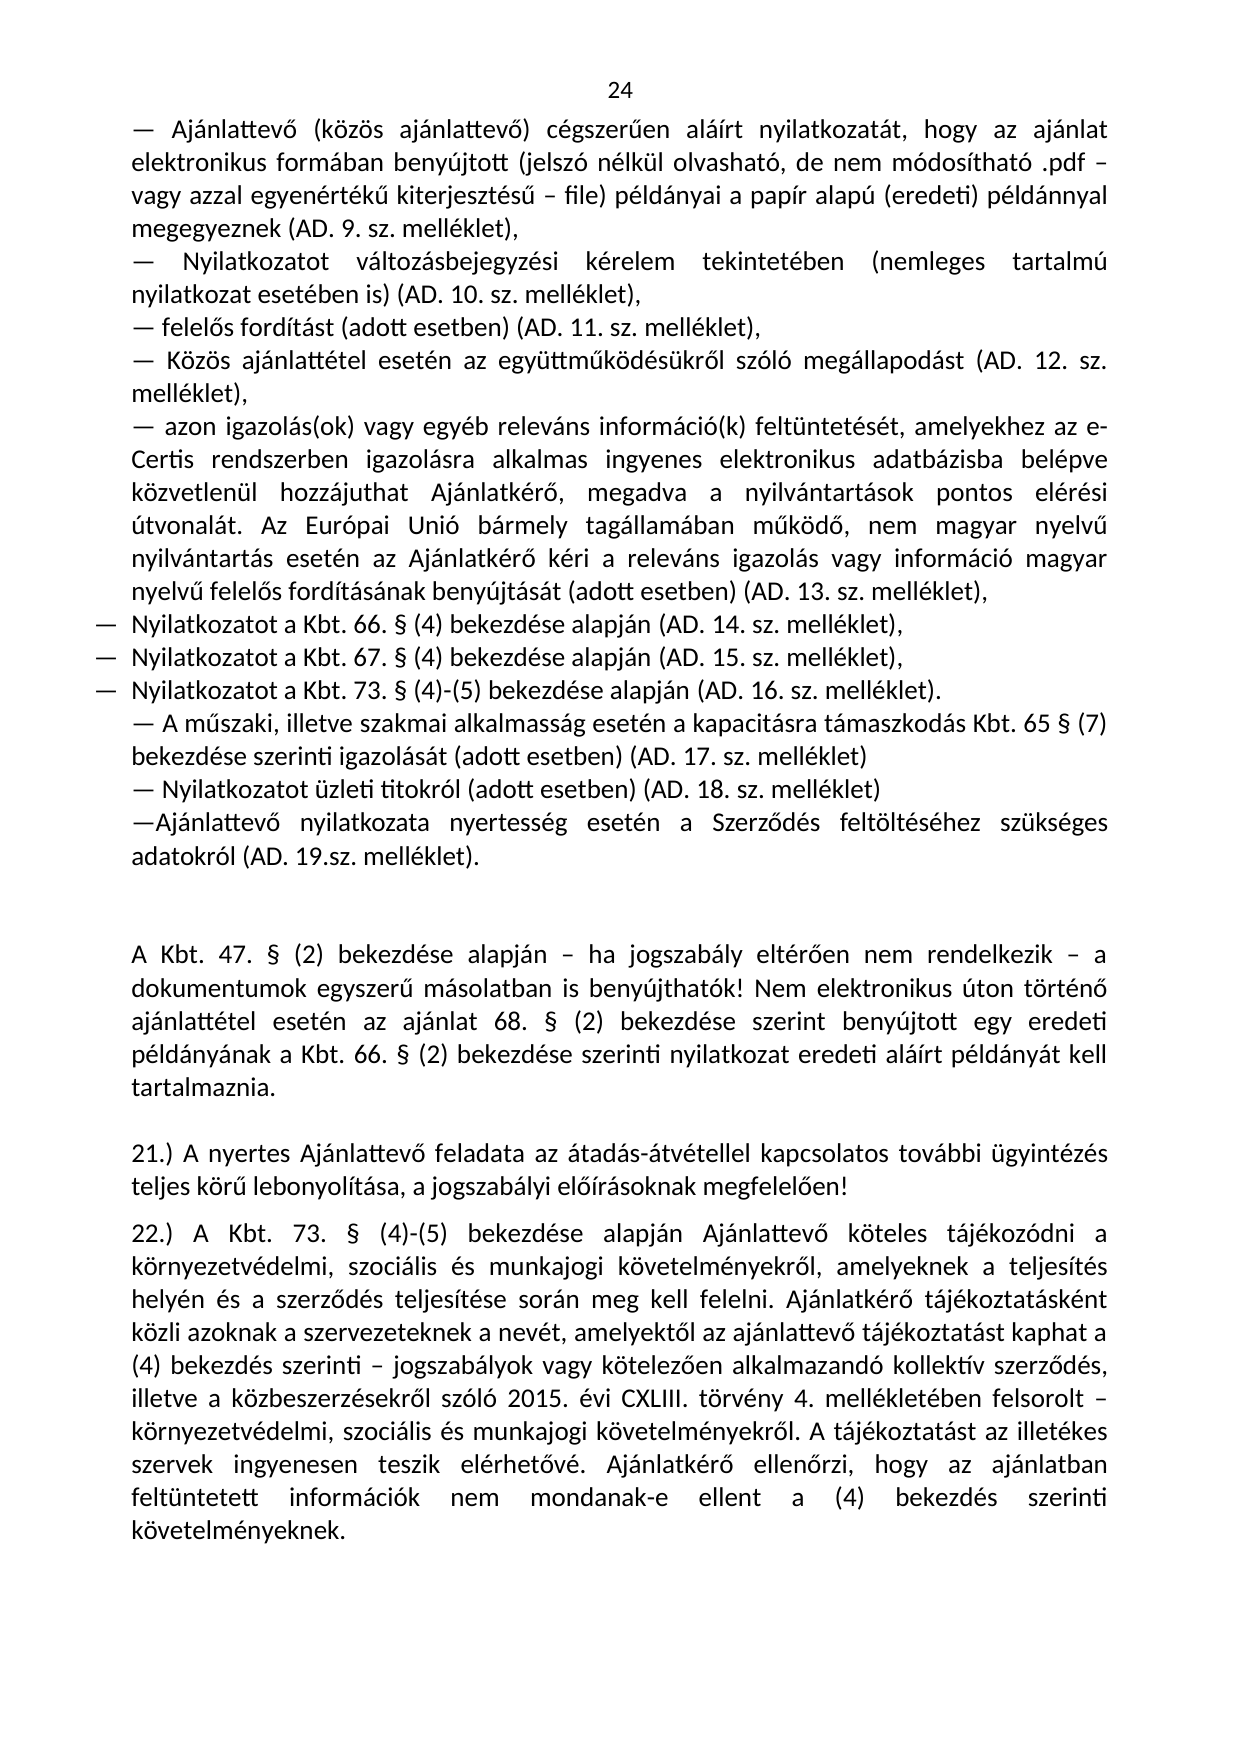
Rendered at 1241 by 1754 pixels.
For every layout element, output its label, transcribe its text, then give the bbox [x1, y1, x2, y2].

list Nyilatkozatot a Kbt. 66. § (4) bekezdése alapján (AD. 14. sz. melléklet), [93, 607, 1109, 641]
list Nyilatkozatot a Kbt. 73. § (4)-(5) bekezdése alapján (AD. 16. sz. melléklet). [93, 673, 1109, 707]
text — A műszaki, illetve szakmai alkalmasság esetén a kapacitásra támaszkodás Kbt. 65 § (7) bekezdése szerinti igazolását (adott esetben) (AD. 17. sz. melléklet) [131, 707, 1109, 773]
text — azon igazolás(ok) vagy egyéb releváns információ(k) feltüntetését, amelyekhez az e-Certis rendszerben igazolásra alkalmas ingyenes elektronikus adatbázisba belépve közvetlenül hozzájuthat Ajánlatkérő, megadva a nyilvántartások pontos elérési útvonalát. Az Európai Unió bármely tagállamában működő, nem magyar nyelvű nyilvántartás esetén az Ajánlatkérő kéri a releváns igazolás vagy információ magyar nyelvű felelős fordításának benyújtását (adott esetben) (AD. 13. sz. melléklet), [131, 409, 1109, 607]
text — Közös ajánlattétel esetén az együttműködésükről szóló megállapodást (AD. 12. sz. melléklet), [131, 343, 1109, 409]
text A Kbt. 47. § (2) bekezdése alapján – ha jogszabály eltérően nem rendelkezik – a dokumentumok egyszerű másolatban is benyújthatók! Nem elektronikus úton történő ajánlattétel esetén az ajánlat 68. § (2) bekezdése szerint benyújtott egy eredeti példányának a Kbt. 66. § (2) bekezdése szerinti nyilatkozat eredeti aláírt példányát kell tartalmaznia. [131, 938, 1109, 1103]
text — felelős fordítást (adott esetben) (AD. 11. sz. melléklet), [131, 310, 1109, 343]
text — Nyilatkozatot változásbejegyzési kérelem tekintetében (nemleges tartalmú nyilatkozat esetében is) (AD. 10. sz. melléklet), [131, 244, 1109, 310]
text 21.) A nyertes Ajánlattevő feladata az átadás-átvétellel kapcsolatos további ügyintézés teljes körű lebonyolítása, a jogszabályi előírásoknak megfelelően! [131, 1136, 1109, 1202]
text — Ajánlattevő (közös ajánlattevő) cégszerűen aláírt nyilatkozatát, hogy az ajánlat elektronikus formában benyújtott (jelszó nélkül olvasható, de nem módosítható .pdf – vagy azzal egyenértékű kiterjesztésű – file) példányai a papír alapú (eredeti) példánnyal megegyeznek (AD. 9. sz. melléklet), [131, 112, 1109, 244]
list Nyilatkozatot a Kbt. 67. § (4) bekezdése alapján (AD. 15. sz. melléklet), [93, 641, 1109, 673]
text 22.) A Kbt. 73. § (4)-(5) bekezdése alapján Ajánlattevő köteles tájékozódni a környezetvédelmi, szociális és munkajogi követelményekről, amelyeknek a teljesítés helyén és a szerződés teljesítése során meg kell felelni. Ajánlatkérő tájékoztatásként közli azoknak a szervezeteknek a nevét, amelyektől az ajánlattevő tájékoztatást kaphat a (4) bekezdés szerinti – jogszabályok vagy kötelezően alkalmazandó kollektív szerződés, illetve a közbeszerzésekről szóló 2015. évi CXLIII. törvény 4. mellékletében felsorolt – környezetvédelmi, szociális és munkajogi követelményekről. A tájékoztatást az illetékes szervek ingyenesen teszik elérhetővé. Ajánlatkérő ellenőrzi, hogy az ajánlatban feltüntetett információk nem mondanak-e ellent a (4) bekezdés szerinti követelményeknek. [131, 1216, 1109, 1546]
text —Ajánlattevő nyilatkozata nyertesség esetén a Szerződés feltöltéséhez szükséges adatokról (AD. 19.sz. melléklet). [131, 806, 1109, 872]
text — Nyilatkozatot üzleti titokról (adott esetben) (AD. 18. sz. melléklet) [131, 773, 1109, 806]
